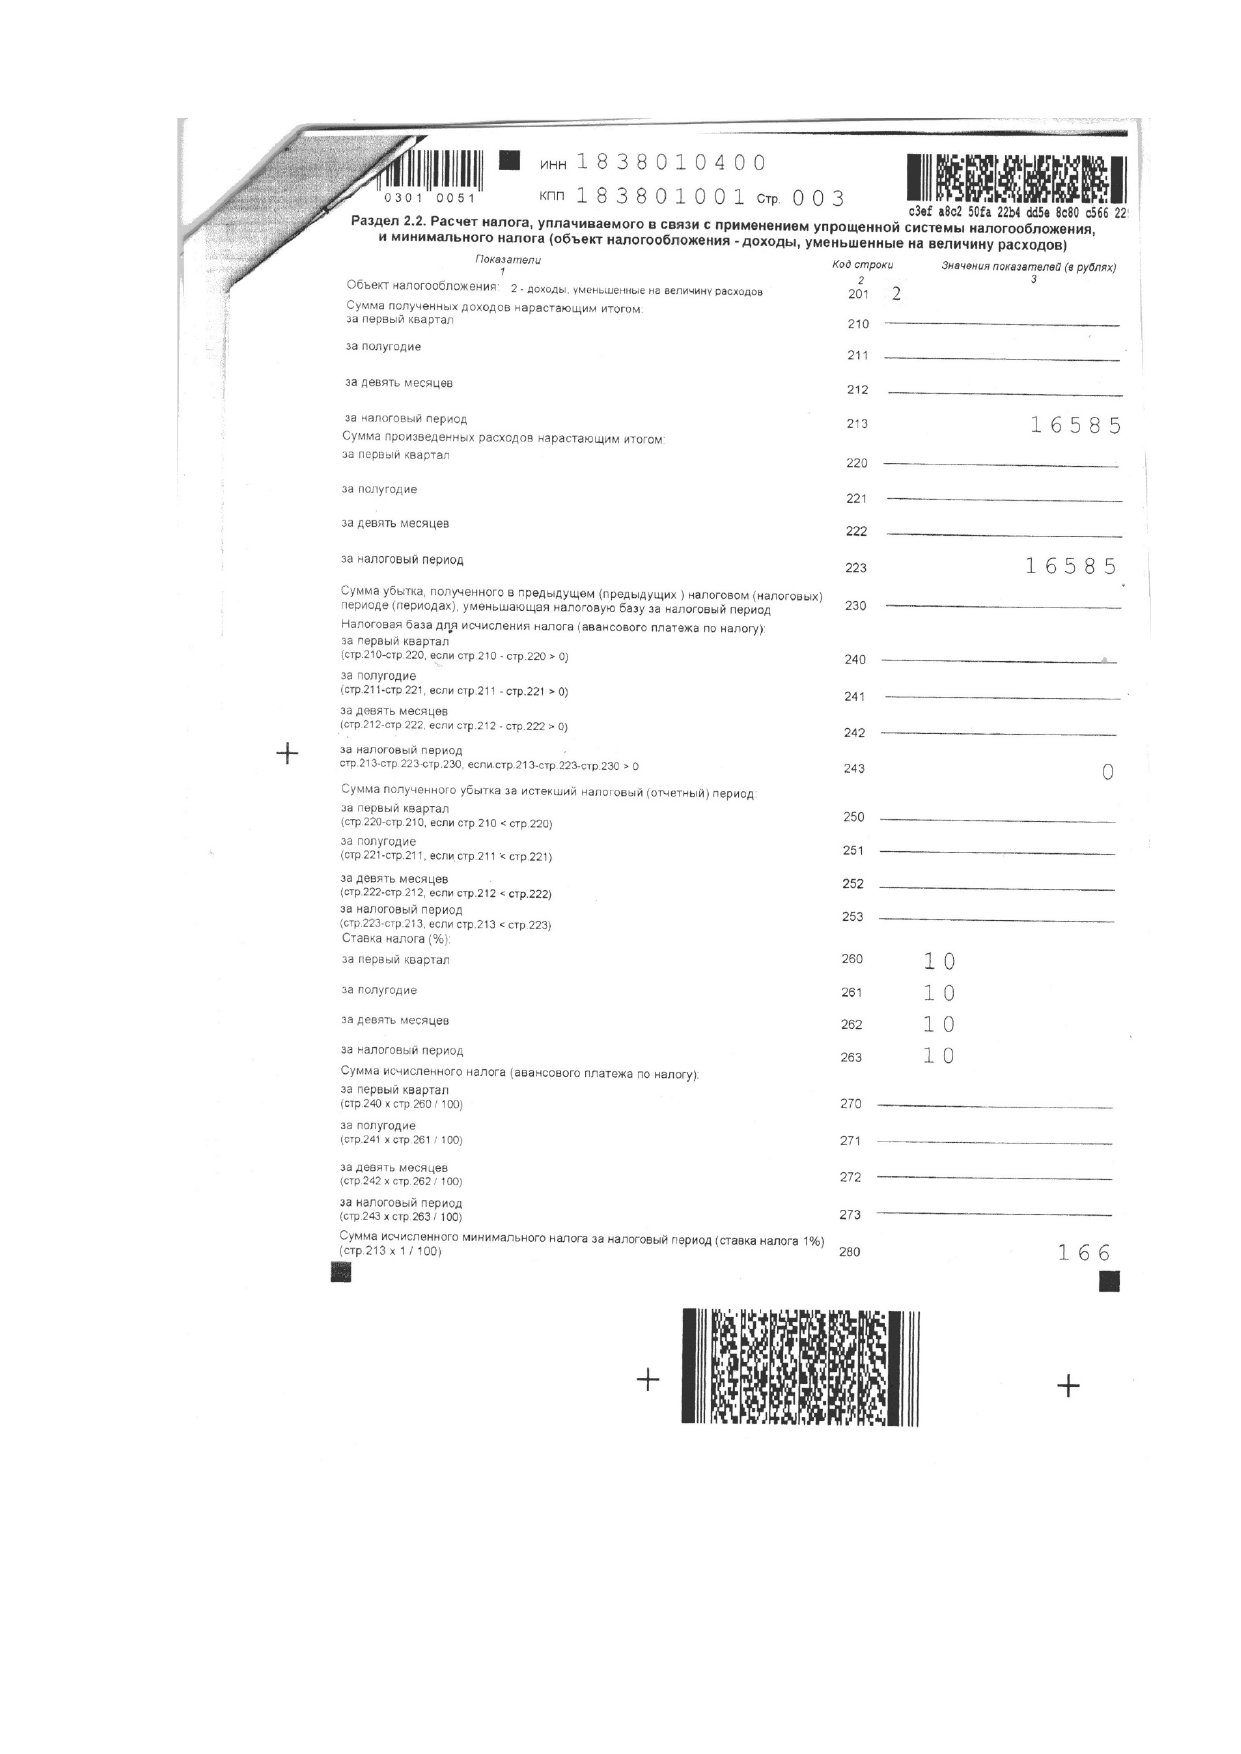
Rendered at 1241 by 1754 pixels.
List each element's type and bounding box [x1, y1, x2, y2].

picture [177, 118, 1151, 1469]
